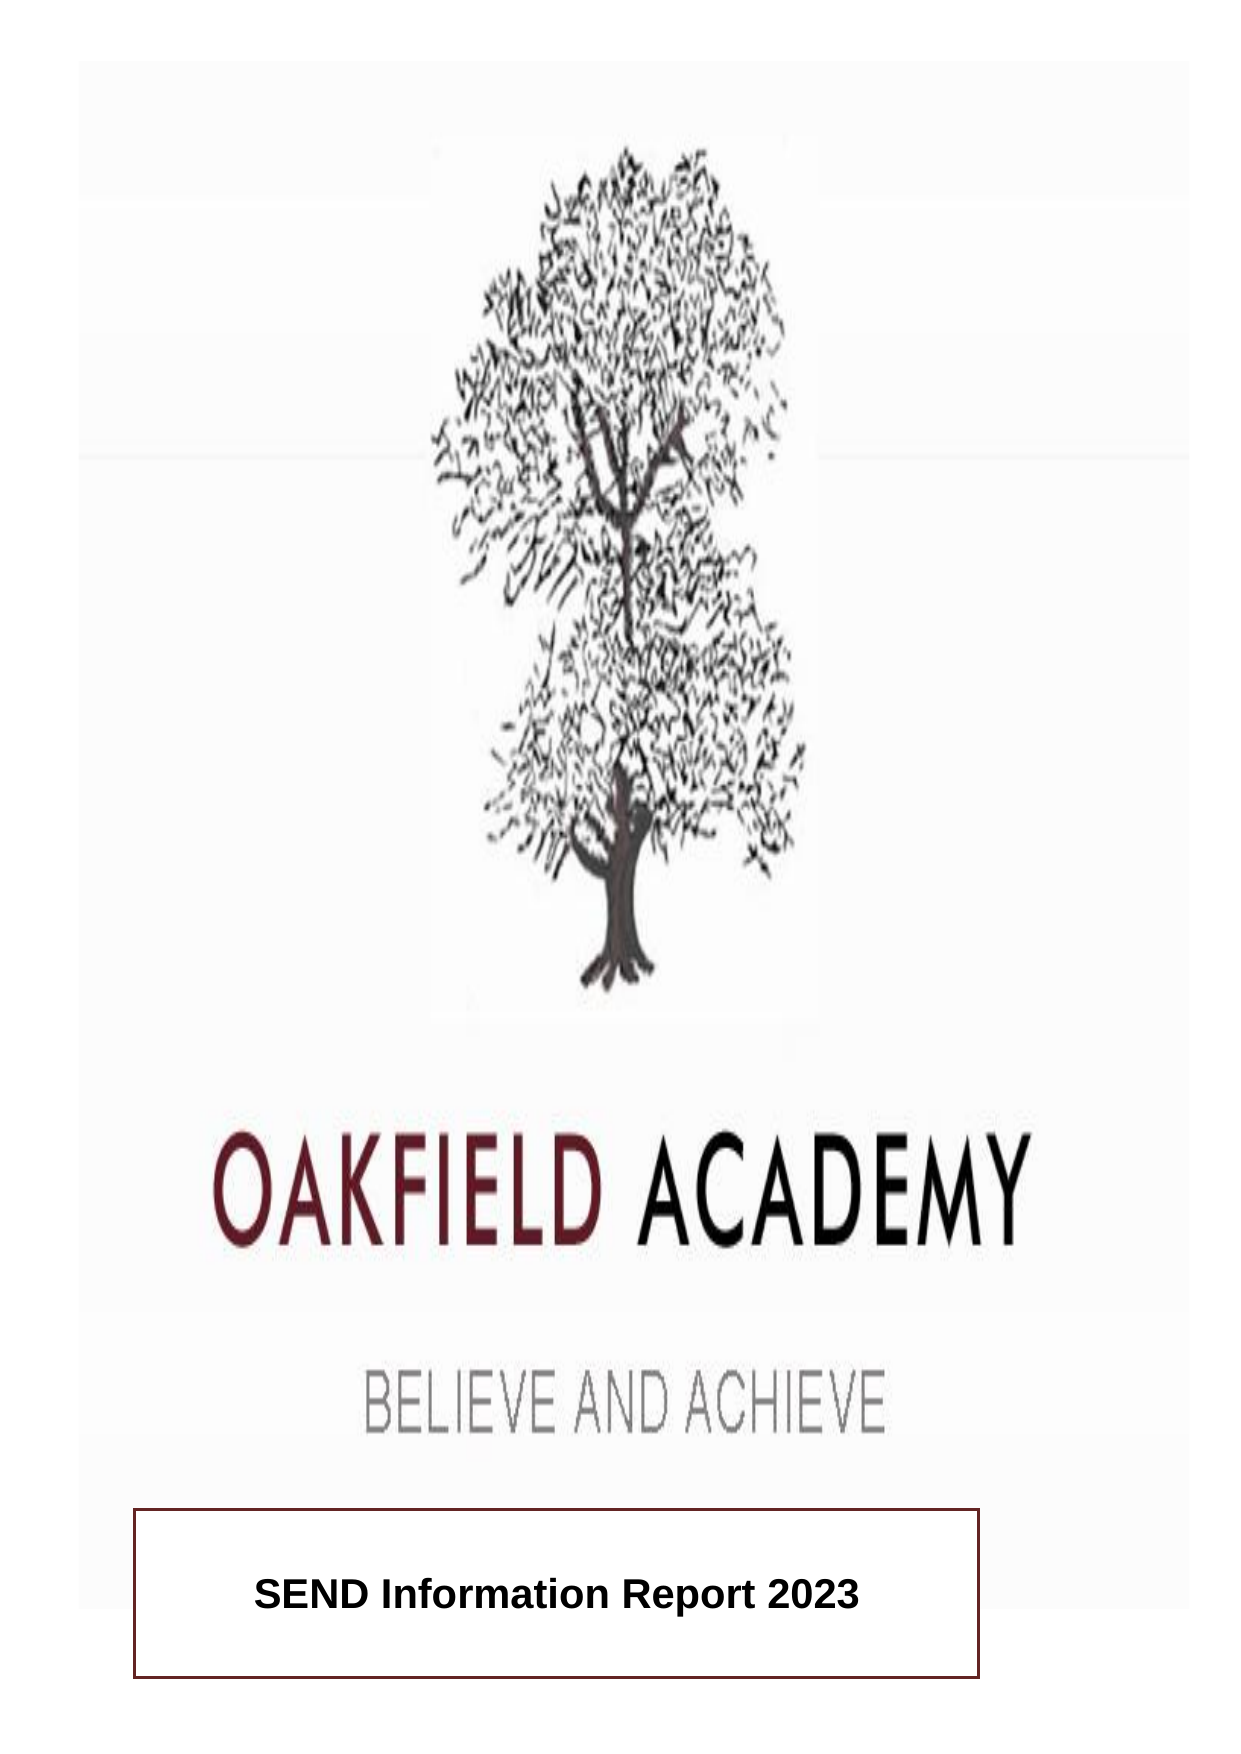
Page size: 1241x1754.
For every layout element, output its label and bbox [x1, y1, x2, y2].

picture [78, 61, 1190, 1609]
